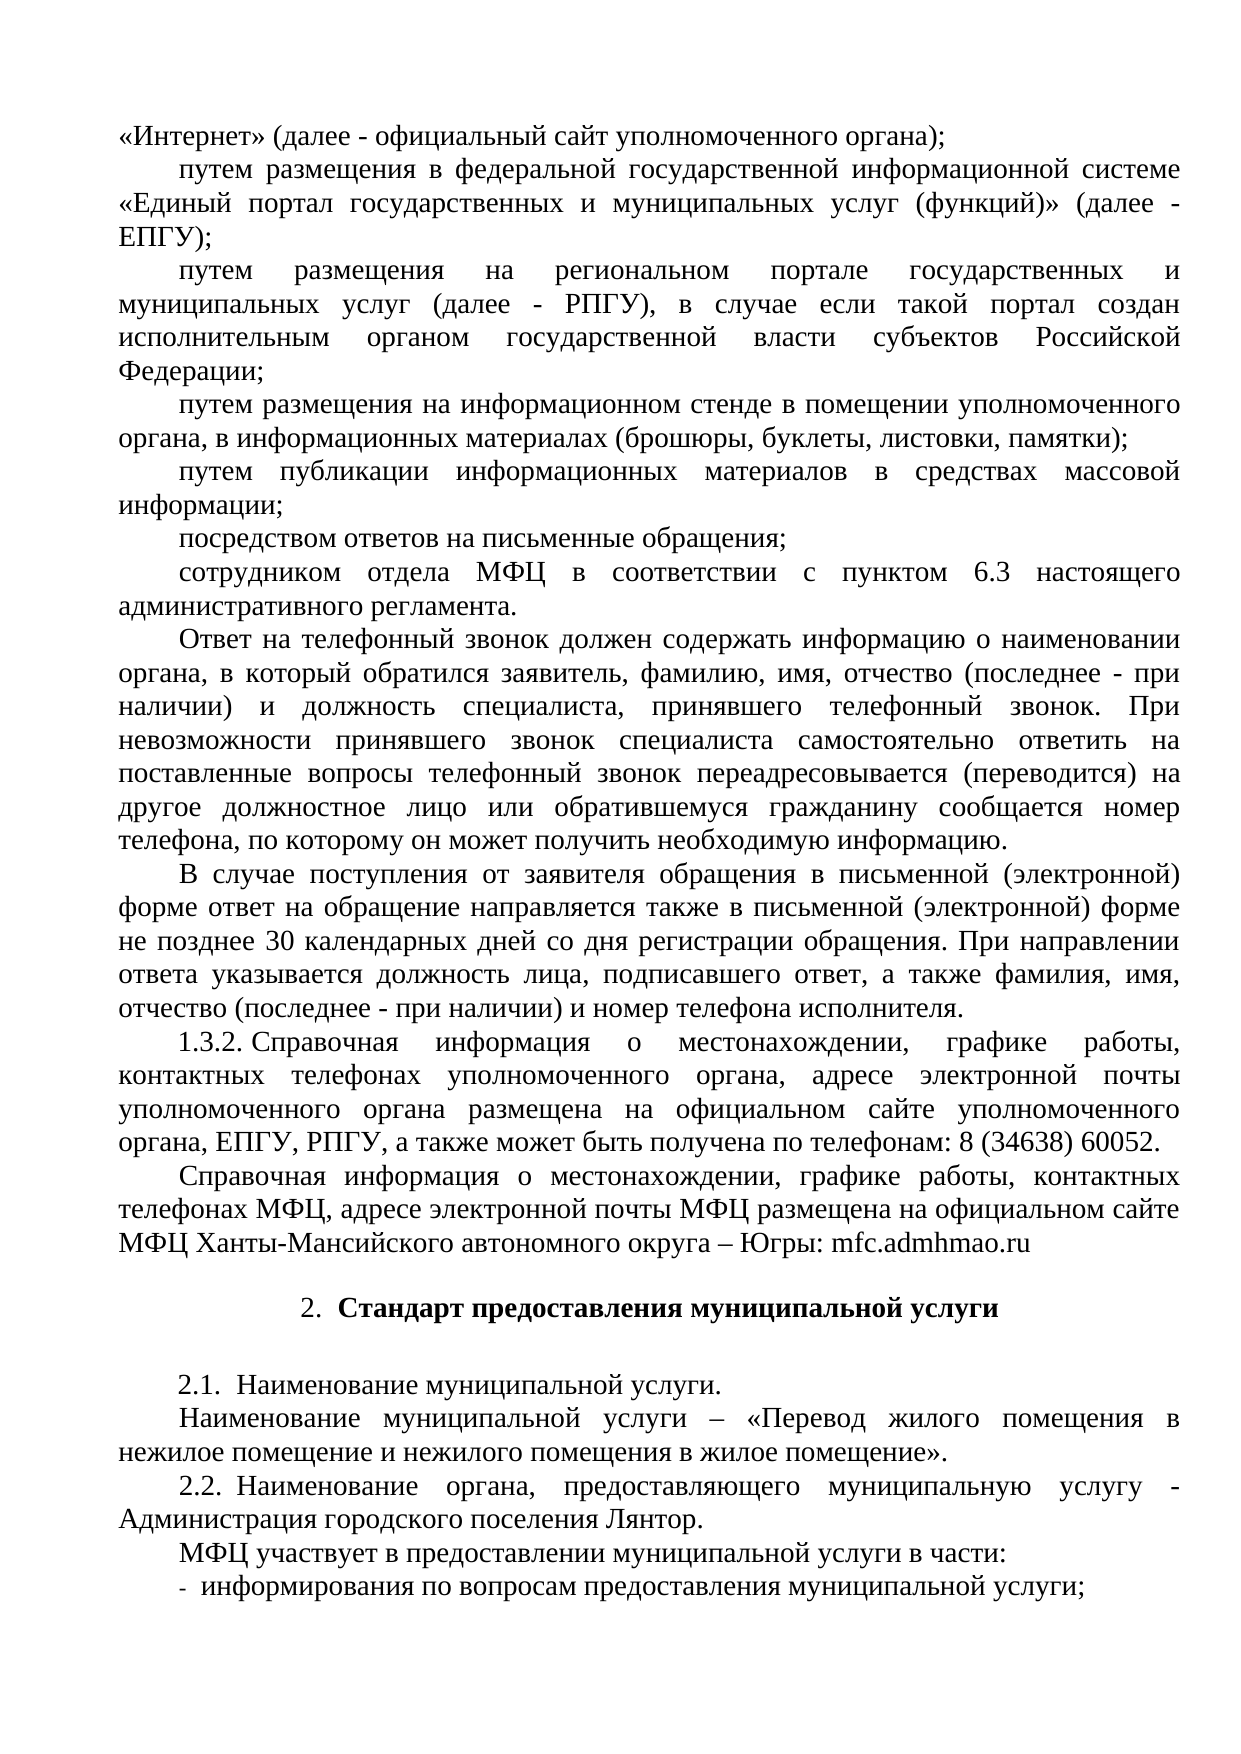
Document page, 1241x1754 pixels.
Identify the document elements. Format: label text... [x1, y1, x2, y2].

text Справочная информация о местонахождении, графике работы, контактных телефонах МФЦ, адресе электронной почты МФЦ размещена на официальном сайте МФЦ Ханты-Мансийского автономного округа – Югры: mfc.admhmao.ru [118, 1158, 1181, 1258]
list информирования по вопросам предоставления муниципальной услуги; [118, 1568, 1181, 1602]
text Наименование муниципальной услуги – «Перевод жилого помещения в нежилое помещение и нежилого помещения в жилое помещение». [118, 1401, 1181, 1468]
text посредством ответов на письменные обращения; [118, 521, 1181, 554]
list Наименование органа, предоставляющего муниципальную услугу - Администрация городского поселения Лянтор. [118, 1468, 1181, 1535]
text путем размещения на информационном стенде в помещении уполномоченного органа, в информационных материалах (брошюры, буклеты, листовки, памятки); [118, 386, 1181, 453]
text МФЦ участвует в предоставлении муниципальной услуги в части: [118, 1535, 1181, 1568]
text путем публикации информационных материалов в средствах массовой информации; [118, 453, 1181, 521]
list Справочная информация о местонахождении, графике работы, контактных телефонах уполномоченного органа, адресе электронной почты уполномоченного органа размещена на официальном сайте уполномоченного органа, ЕПГУ, РПГУ, а также может быть получена по телефонам: 8 (34638) 60052. [118, 1024, 1181, 1158]
text путем размещения в федеральной государственной информационной системе «Единый портал государственных и муниципальных услуг (функций)» (далее - ЕПГУ); [118, 152, 1181, 252]
text Ответ на телефонный звонок должен содержать информацию о наименовании органа, в который обратился заявитель, фамилию, имя, отчество (последнее - при наличии) и должность специалиста, принявшего телефонный звонок. При невозможности принявшего звонок специалиста самостоятельно ответить на поставленные вопросы телефонный звонок переадресовывается (переводится) на другое должностное лицо или обратившемуся гражданину сообщается номер телефона, по которому он может получить необходимую информацию. [118, 621, 1181, 856]
list Стандарт предоставления муниципальной услуги [118, 1290, 1181, 1323]
list Наименование муниципальной услуги. [118, 1367, 1181, 1401]
text сотрудником отдела МФЦ в соответствии с пунктом 6.3 настоящего административного регламента. [118, 554, 1181, 621]
text В случае поступления от заявителя обращения в письменной (электронной) форме ответ на обращение направляется также в письменной (электронной) форме не позднее 30 календарных дней со дня регистрации обращения. При направлении ответа указывается должность лица, подписавшего ответ, а также фамилия, имя, отчество (последнее - при наличии) и номер телефона исполнителя. [118, 856, 1181, 1024]
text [118, 118, 1181, 152]
text путем размещения на региональном портале государственных и муниципальных услуг (далее - РПГУ), в случае если такой портал создан исполнительным органом государственной власти субъектов Российской Федерации; [118, 252, 1181, 386]
